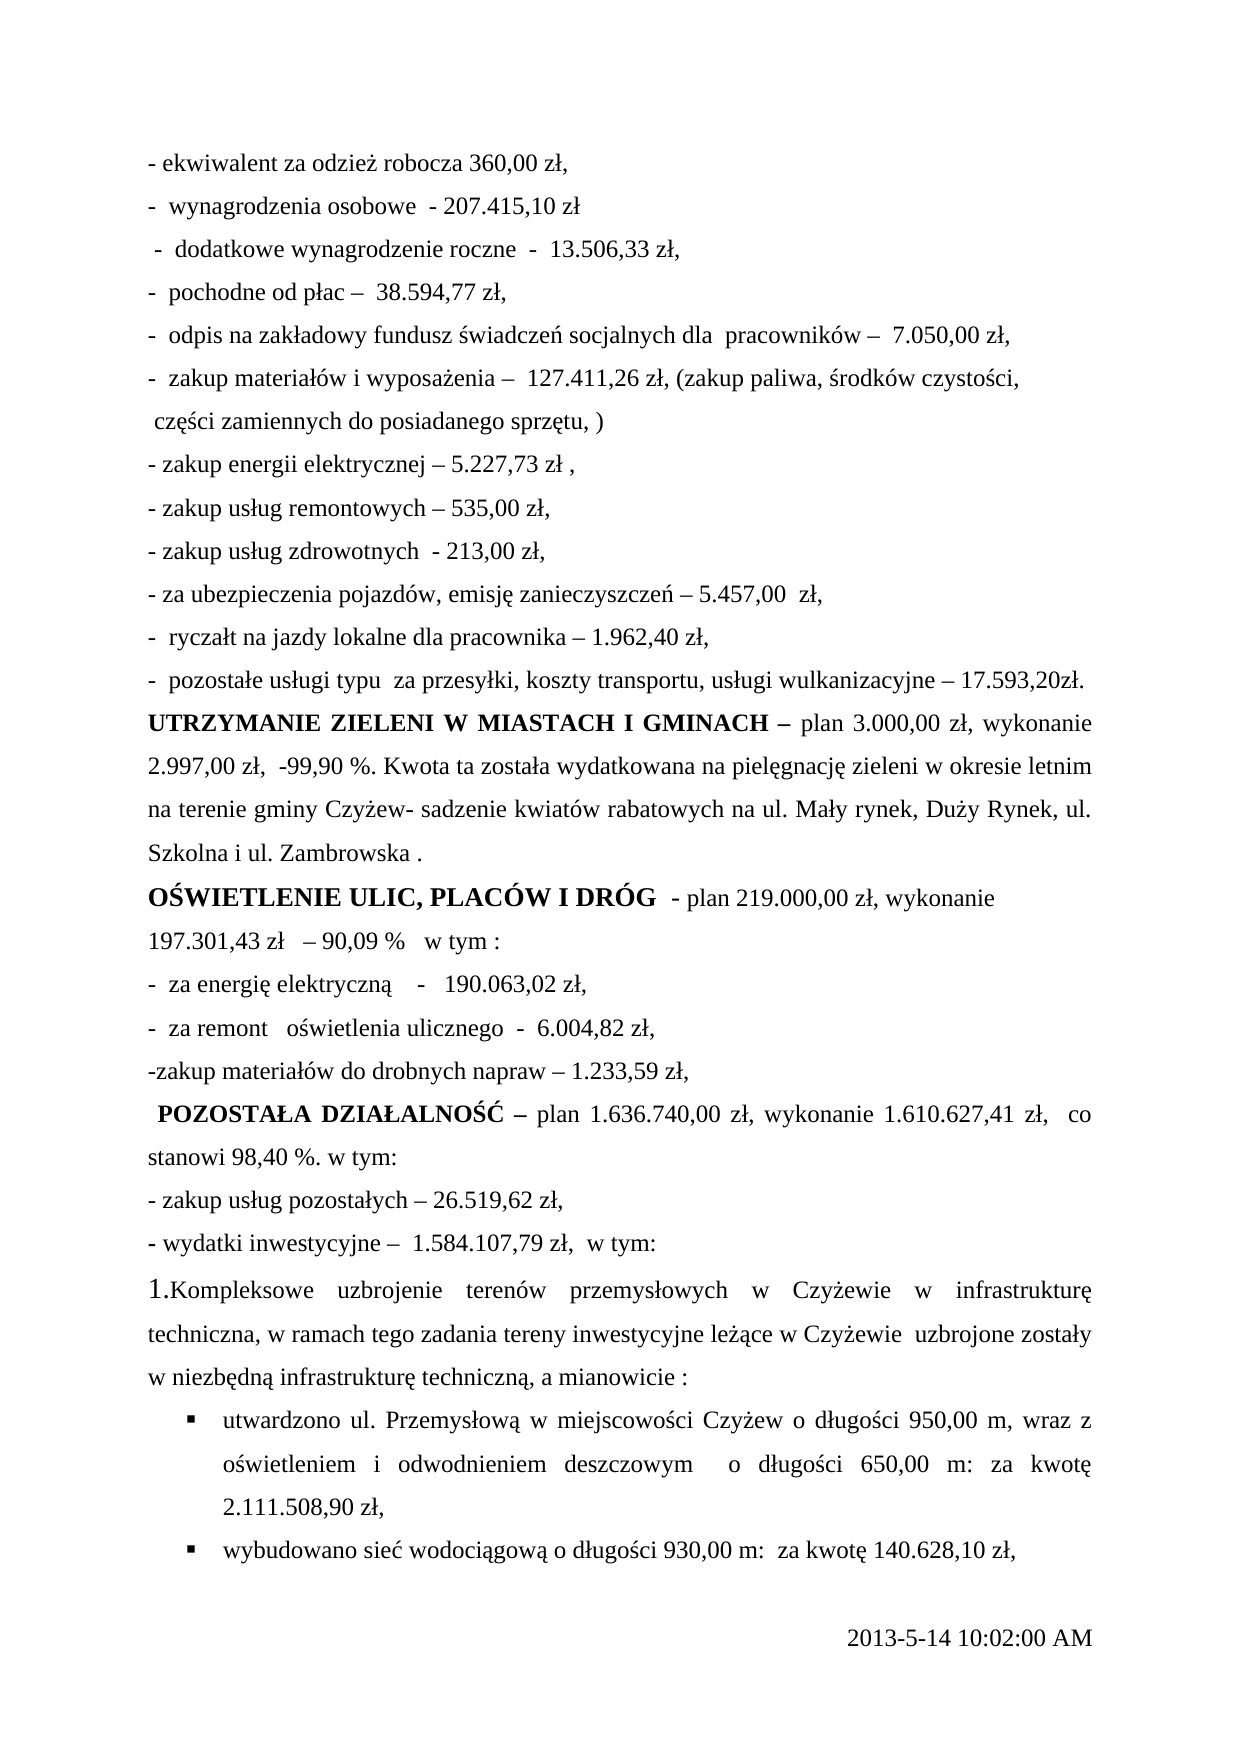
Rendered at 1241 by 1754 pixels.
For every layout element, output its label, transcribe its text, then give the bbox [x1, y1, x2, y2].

text UTRZYMANIE ZIELENI W MIASTACH I GMINACH – plan 3.000,00 zł, wykonanie 2.997,00 zł, -99,90 %. Kwota ta została wydatkowana na pielęgnację zieleni w okresie letnim na terenie gminy Czyżew- sadzenie kwiatów rabatowych na ul. Mały rynek, Duży Rynek, ul. Szkolna i ul. Zambrowska . [148, 708, 1092, 866]
text - zakup materiałów i wyposażenia – 127.411,26 zł, (zakup paliwa, środków czystości, [148, 363, 1092, 392]
text - zakup usług remontowych – 535,00 zł, [148, 493, 1092, 521]
list utwardzono ul. Przemysłową w miejscowości Czyżew o długości , wraz z oświetleniem i odwodnieniem deszczowym o długości 650,00 m: za kwotę 2.111.508,90 zł, [185, 1406, 1092, 1521]
text - zakup usług pozostałych – 26.519,62 zł, [148, 1185, 1092, 1214]
text - ekwiwalent za odzież robocza 360,00 zł, [148, 148, 1092, 176]
text - wydatki inwestycyjne – 1.584.107,79 zł, w tym: [148, 1228, 1092, 1257]
text części zamiennych do posiadanego sprzętu, ) [148, 406, 1092, 435]
text 1.Kompleksowe uzbrojenie terenów przemysłowych w Czyżewie w infrastrukturę techniczna, w ramach tego zadania tereny inwestycyjne leżące w Czyżewie uzbrojone zostały w niezbędną infrastrukturę techniczną, a mianowicie : [148, 1271, 1092, 1391]
text -zakup materiałów do drobnych napraw – 1.233,59 zł, [148, 1056, 1092, 1084]
text - za energię elektryczną - 190.063,02 zł, [148, 969, 1092, 998]
text - zakup usług zdrowotnych - 213,00 zł, [148, 536, 1092, 564]
text - za remont oświetlenia ulicznego - 6.004,82 zł, [148, 1013, 1092, 1041]
text OŚWIETLENIE ULIC, PLACÓW I DRÓG - plan 219.000,00 zł, wykonanie 197.301,43 zł – 90,09 % w tym : [148, 881, 1092, 955]
text - pozostałe usługi typu za przesyłki, koszty transportu, usługi wulkanizacyjne – 17.593,20zł. [148, 665, 1092, 694]
text - odpis na zakładowy fundusz świadczeń socjalnych dla pracowników – 7.050,00 zł, [148, 320, 1092, 349]
text - za ubezpieczenia pojazdów, emisję zanieczyszczeń – 5.457,00 zł, [148, 579, 1092, 608]
list wybudowano sieć wodociągową o długości 930,00 m: za kwotę 140.628,10 zł, [185, 1535, 1092, 1564]
text - dodatkowe wynagrodzenie roczne - 13.506,33 zł, [148, 234, 1092, 263]
text - pochodne od płac – 38.594,77 zł, [148, 277, 1092, 306]
text - ryczałt na jazdy lokalne dla pracownika – 1.962,40 zł, [148, 622, 1092, 651]
text - wynagrodzenia osobowe - 207.415,10 zł [148, 191, 1092, 219]
text POZOSTAŁA DZIAŁALNOŚĆ – plan 1.636.740,00 zł, wykonanie 1.610.627,41 zł, co stanowi 98,40 %. w tym: [148, 1099, 1092, 1171]
text - zakup energii elektrycznej – 5.227,73 zł , [148, 449, 1092, 478]
